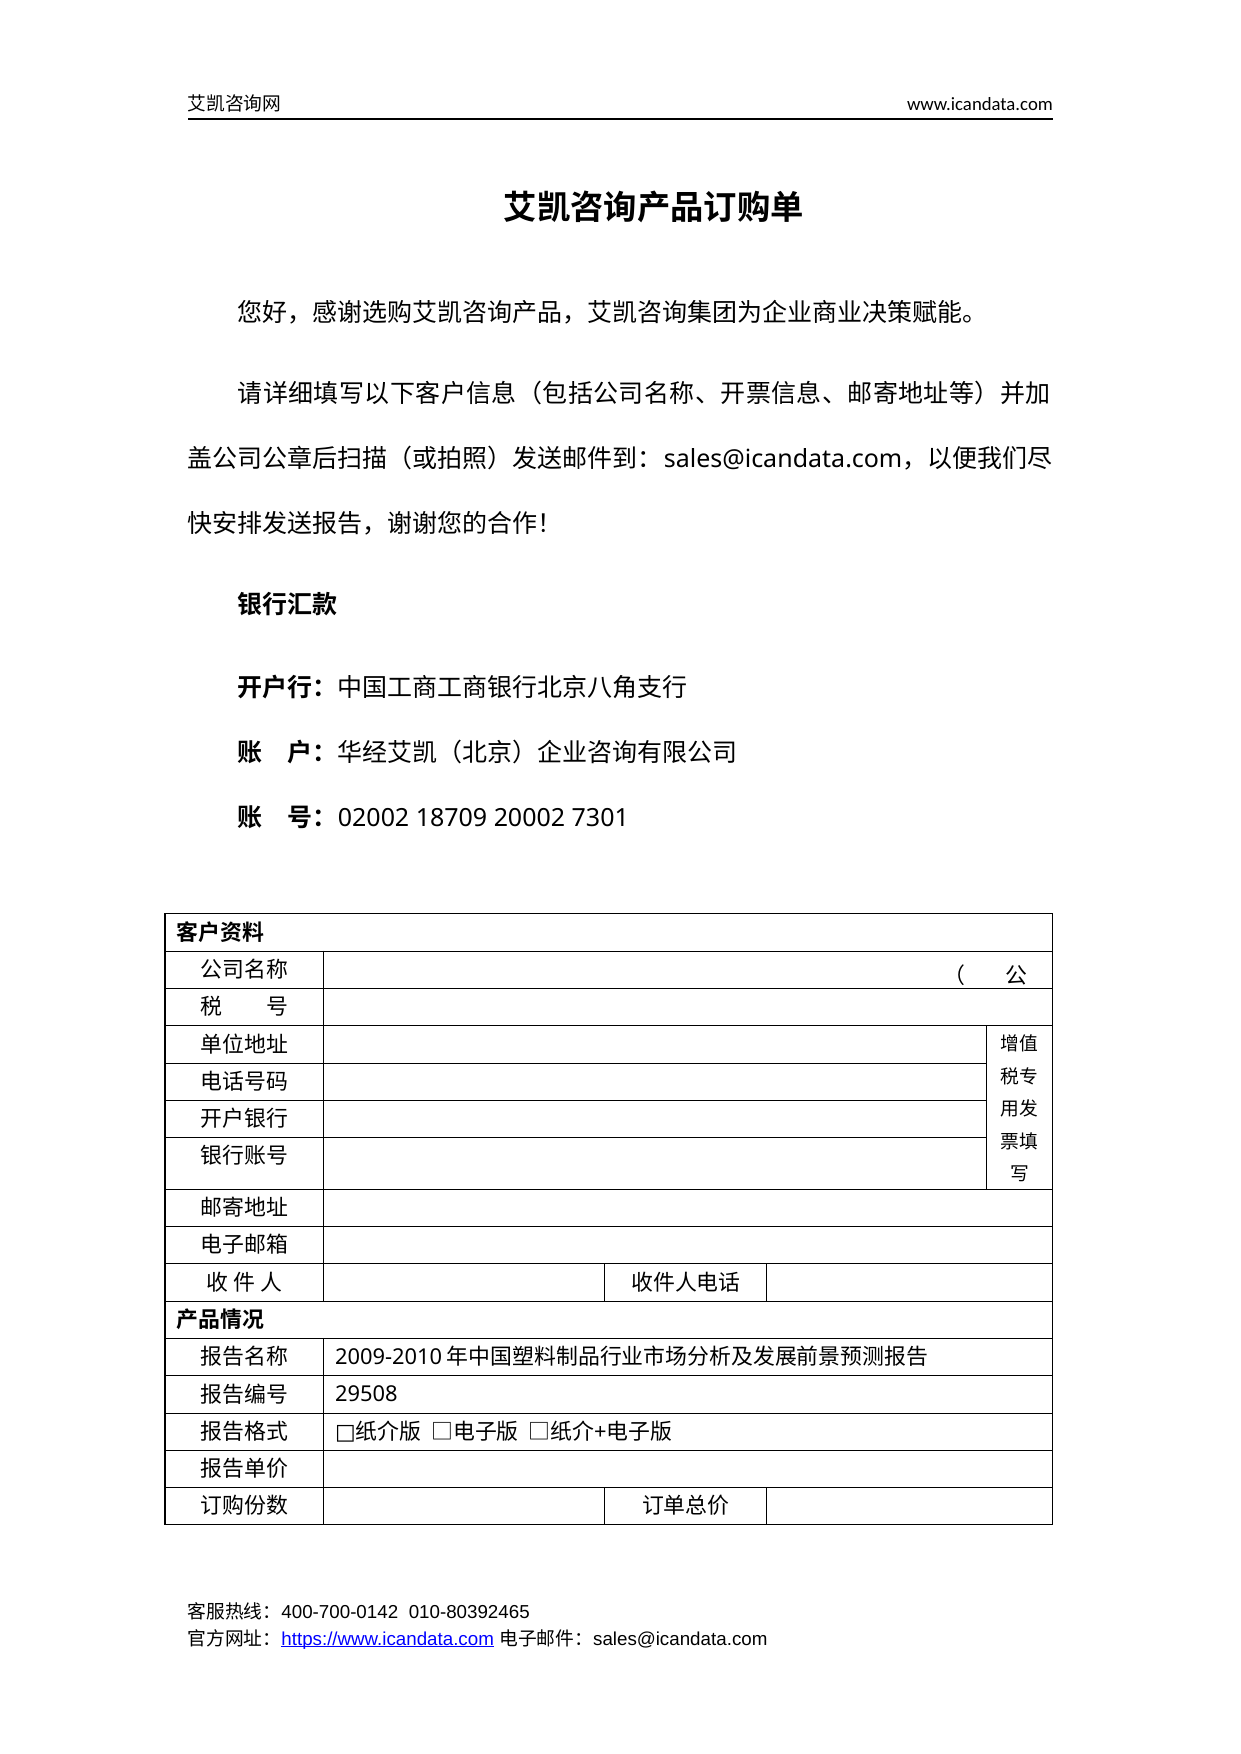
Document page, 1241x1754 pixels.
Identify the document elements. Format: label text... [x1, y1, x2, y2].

table_cell [324, 1190, 1052, 1226]
text 银行汇款 [187, 570, 1053, 635]
table_cell [324, 1227, 1052, 1263]
table_cell 报告格式 [166, 1414, 323, 1450]
table_cell [324, 1451, 1052, 1487]
table_cell [767, 1264, 1052, 1301]
table_cell 税 号 [166, 989, 323, 1025]
table_cell 公司名称 [166, 952, 323, 988]
table_cell □纸介版 □电子版 □纸介+电子版 [324, 1414, 1052, 1450]
table_cell 单位地址 [166, 1026, 323, 1062]
table_cell 电子邮箱 [166, 1227, 323, 1263]
text 账 户：华经艾凯（北京）企业咨询有限公司 [187, 718, 1053, 783]
table_cell [324, 1264, 604, 1301]
table_cell [324, 989, 1052, 1025]
text 艾凯咨询产品订购单 [187, 172, 1053, 237]
text 开户行：中国工商工商银行北京八角支行 [187, 653, 1053, 718]
table_cell 2009-2010年中国塑料制品行业市场分析及发展前景预测报告 [324, 1339, 1052, 1375]
table_cell 收件人电话 [605, 1264, 766, 1301]
table_cell [324, 952, 1052, 988]
table_cell 报告编号 [166, 1376, 323, 1412]
table_cell [324, 1064, 986, 1100]
text 您好，感谢选购艾凯咨询产品，艾凯咨询集团为企业商业决策赋能。 [187, 278, 1053, 343]
table_cell [324, 1138, 986, 1189]
table_cell 收 件 人 [166, 1264, 323, 1301]
table_cell 产品情况 [166, 1302, 1052, 1338]
table_cell 银行账号 [166, 1138, 323, 1189]
table_cell [324, 1488, 604, 1524]
table_cell [324, 1026, 986, 1062]
table_cell 29508 [324, 1376, 1052, 1412]
table_header 客户资料 [166, 914, 1052, 951]
text 账 号：02002 18709 20002 7301 [187, 783, 1053, 848]
table_cell 开户银行 [166, 1101, 323, 1137]
table_cell 邮寄地址 [166, 1190, 323, 1226]
table_cell 订单总价 [605, 1488, 766, 1524]
table_cell 报告名称 [166, 1339, 323, 1375]
table_cell 电话号码 [166, 1064, 323, 1100]
table_cell 报告单价 [166, 1451, 323, 1487]
table_cell 增值税专用发票填写 [987, 1026, 1052, 1189]
table_cell [324, 1101, 986, 1137]
text 请详细填写以下客户信息（包括公司名称、开票信息、邮寄地址等）并加盖公司公章后扫描（或拍照）发送邮件到：sales@icandata.com，以便我们尽快安排发送报告，谢谢您的合作！ [187, 359, 1053, 554]
table_cell 订购份数 [166, 1488, 323, 1524]
table_cell [767, 1488, 1052, 1524]
